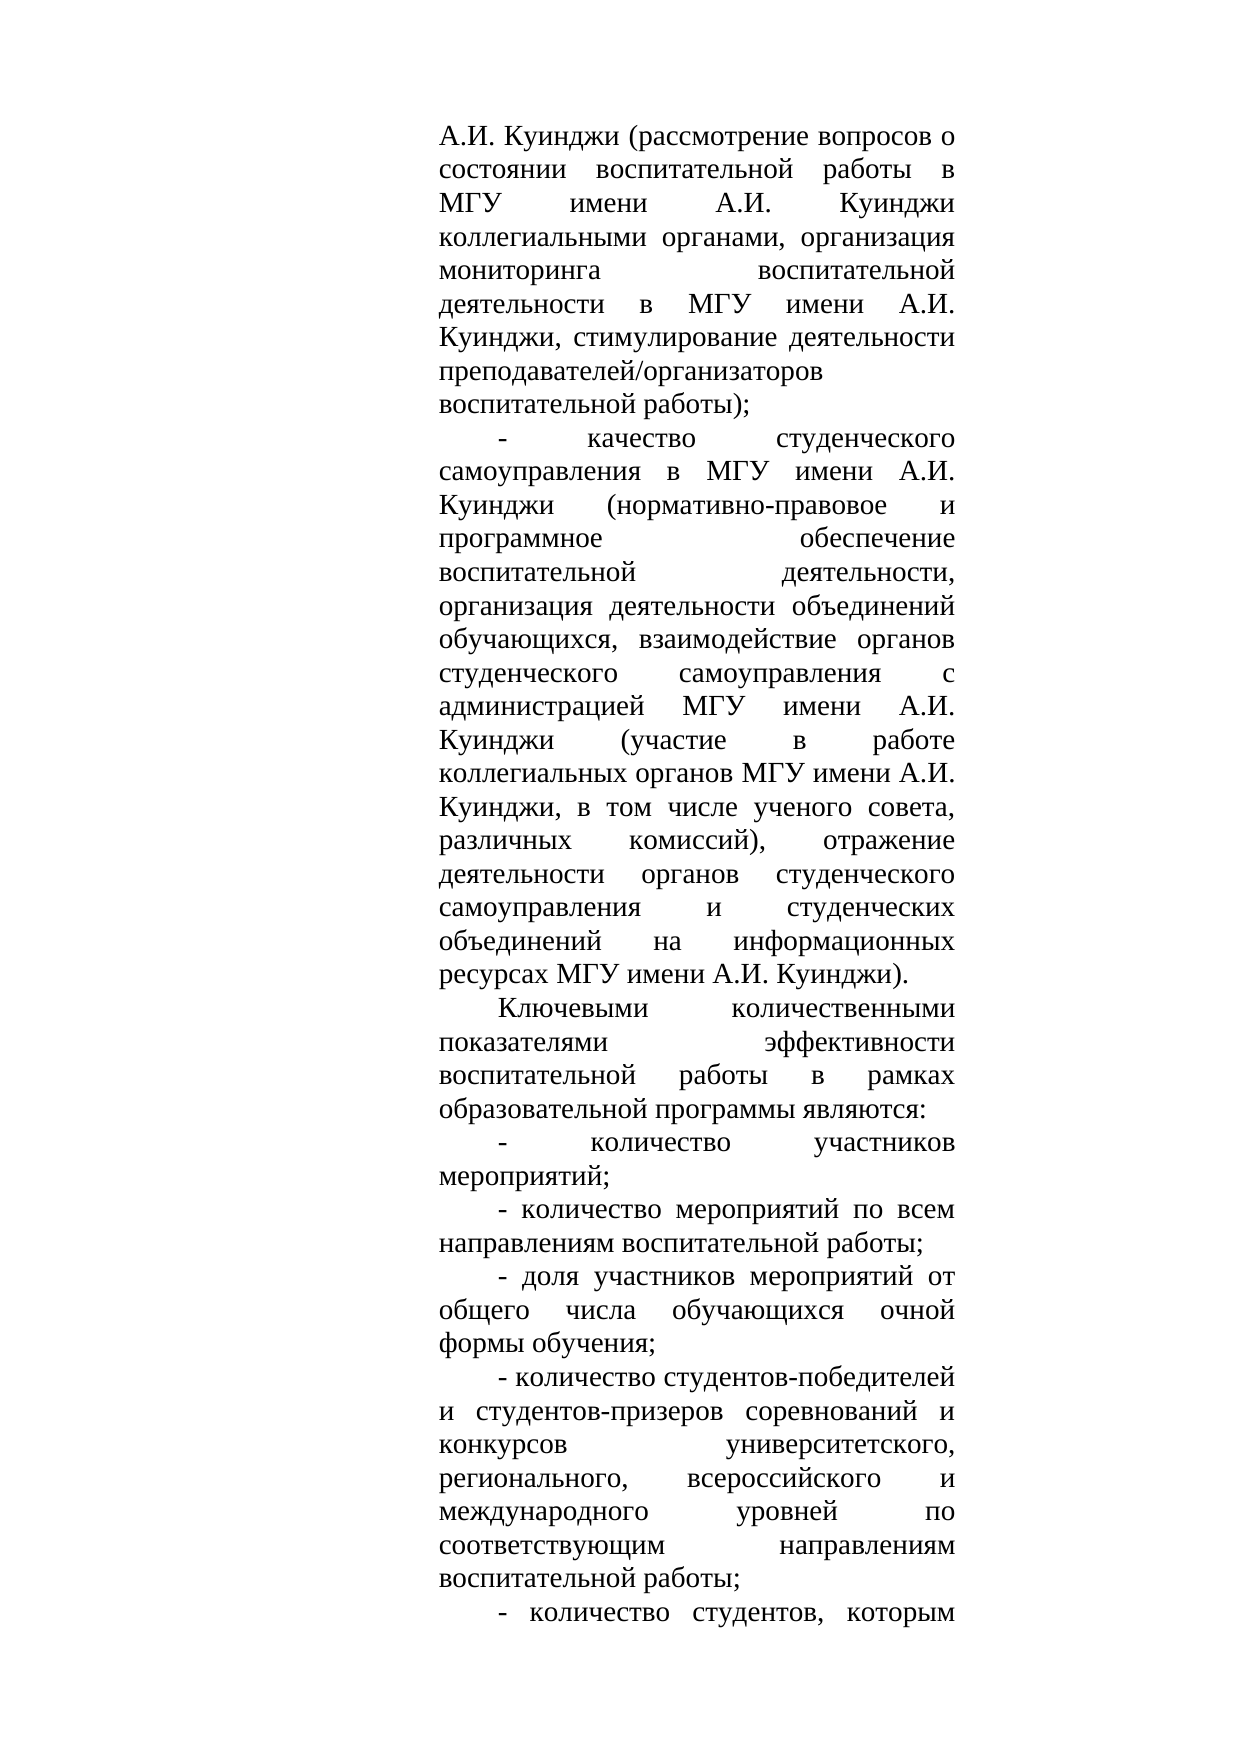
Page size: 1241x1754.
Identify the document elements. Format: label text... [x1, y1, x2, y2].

text Ключевыми количественными показателями эффективности воспитательной работы в рамках образовательной программы являются: [438, 990, 955, 1124]
text - доля участников мероприятий от общего числа обучающихся очной формы обучения; [438, 1258, 955, 1359]
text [438, 1594, 955, 1627]
text - количество мероприятий по всем направлениям воспитательной работы; [438, 1191, 955, 1258]
text - качество студенческого самоуправления в МГУ имени А.И. Куинджи (нормативно-правовое и программное обеспечение воспитательной деятельности, организация деятельности объединений обучающихся, взаимодействие органов студенческого самоуправления с администрацией МГУ имени А.И. Куинджи (участие в работе коллегиальных органов МГУ имени А.И. Куинджи, в том числе ученого совета, различных комиссий), отражение деятельности органов студенческого самоуправления и студенческих объединений на информационных ресурсах МГУ имени А.И. Куинджи). [438, 420, 955, 990]
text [438, 118, 955, 420]
text - количество студентов-победителей и студентов-призеров соревнований и конкурсов университетского, регионального, всероссийского и международного уровней по соответствующим направлениям воспитательной работы; [438, 1359, 955, 1594]
text - количество участников мероприятий; [438, 1124, 955, 1191]
